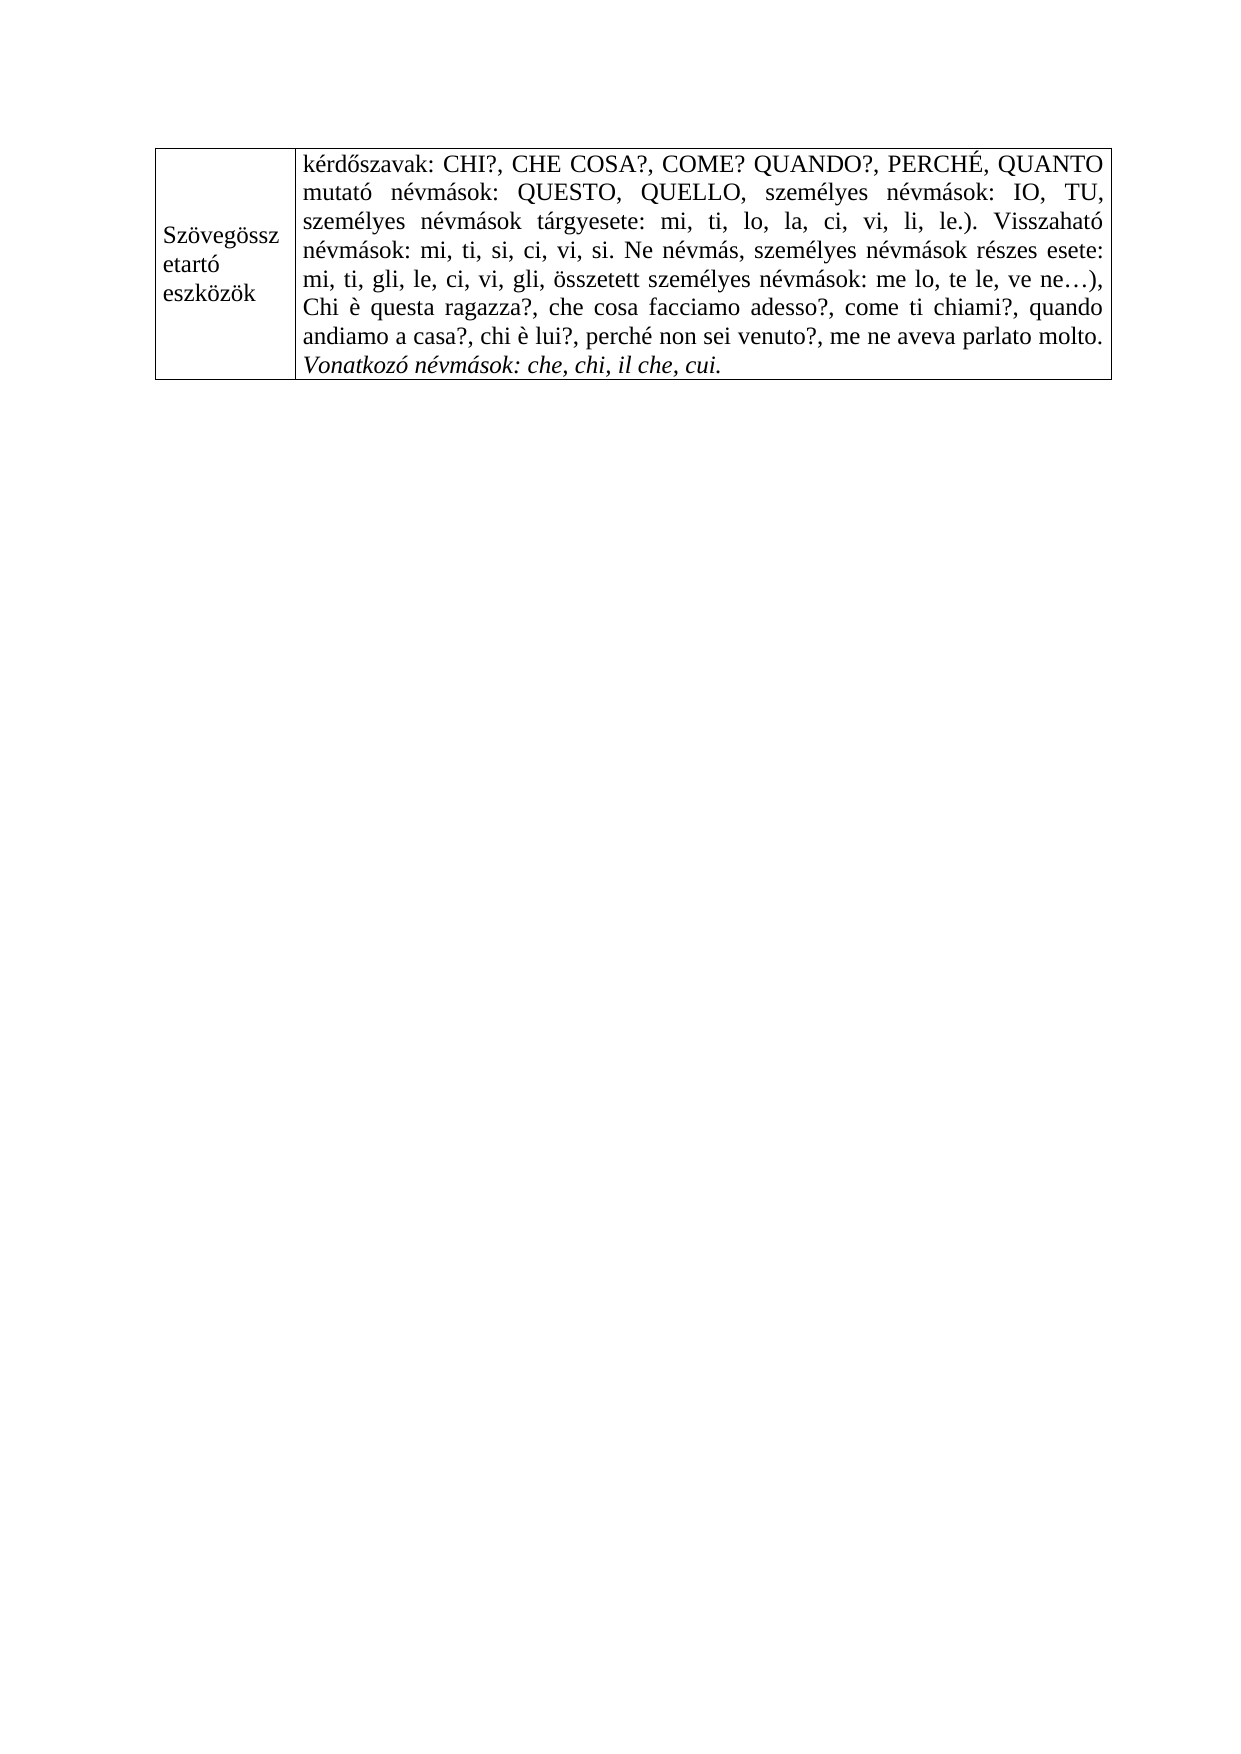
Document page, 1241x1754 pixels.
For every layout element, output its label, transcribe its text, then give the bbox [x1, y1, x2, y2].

table_cell kérdőszavak: CHI?, CHE COSA?, COME? QUANDO?, PERCHÉ, QUANTO mutató névmások: QUESTO, QUELLO, személyes névmások: IO, TU, személyes névmások tárgyesete: mi, ti, lo, la, ci, vi, li, le.). Visszaható névmások: mi, ti, si, ci, vi, si. Ne névmás, személyes névmások részes esete: mi, ti, gli, le, ci, vi, gli, összetett személyes névmások: me lo, te le, ve ne…), Chi è questa ragazza?, che cosa facciamo adesso?, come ti chiami?, quando andiamo a casa?, chi è lui?, perché non sei venuto?, me ne aveva parlato molto. Vonatkozó névmások: che, chi, il che, cui. [296, 149, 1111, 379]
table_cell Szövegösszetartó eszközök [156, 149, 295, 379]
